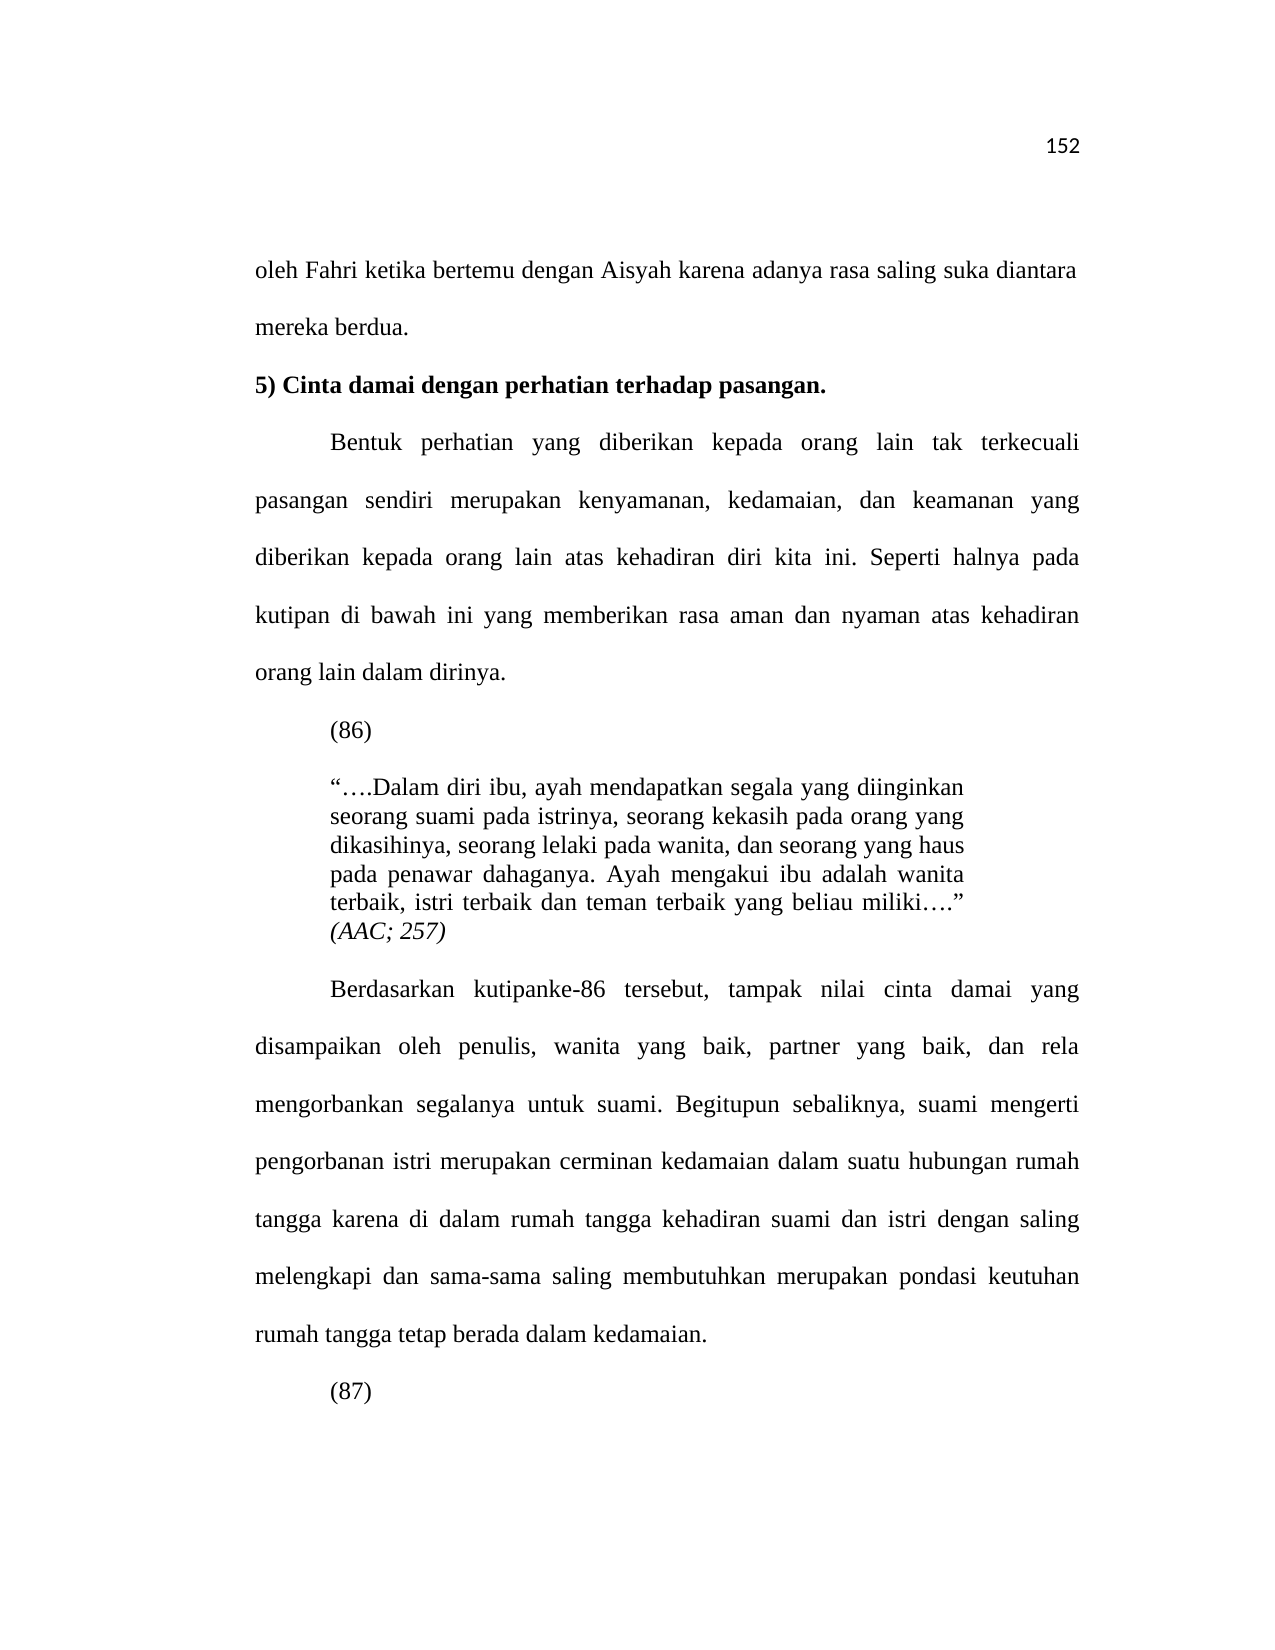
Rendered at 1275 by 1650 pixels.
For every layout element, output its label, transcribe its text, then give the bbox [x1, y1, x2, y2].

text Bentuk perhatian yang diberikan kepada orang lain tak terkecuali pasangan sendiri merupakan kenyamanan, kedamaian, dan keamanan yang diberikan kepada orang lain atas kehadiran diri kita ini. Seperti halnya pada kutipan di bawah ini yang memberikan rasa aman dan nyaman atas kehadiran orang lain dalam dirinya. [255, 427, 1080, 686]
text 5) Cinta damai dengan perhatian terhadap pasangan. [255, 370, 1080, 399]
text (87) [255, 1376, 1080, 1405]
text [255, 255, 1078, 341]
text “….Dalam diri ibu, ayah mendapatkan segala yang diinginkan seorang suami pada istrinya, seorang kekasih pada orang yang dikasihinya, seorang lelaki pada wanita, dan seorang yang haus pada penawar dahaganya. Ayah mengakui ibu adalah wanita terbaik, istri terbaik dan teman terbaik yang beliau miliki….” (AAC; 257) [330, 772, 965, 945]
text Berdasarkan kutipanke-86 tersebut, tampak nilai cinta damai yang disampaikan oleh penulis, wanita yang baik, partner yang baik, dan rela mengorbankan segalanya untuk suami. Begitupun sebaliknya, suami mengerti pengorbanan istri merupakan cerminan kedamaian dalam suatu hubungan rumah tangga karena di dalam rumah tangga kehadiran suami dan istri dengan saling melengkapi dan sama-sama saling membutuhkan merupakan pondasi keutuhan rumah tangga tetap berada dalam kedamaian. [255, 974, 1080, 1347]
text (86) [255, 715, 1080, 744]
